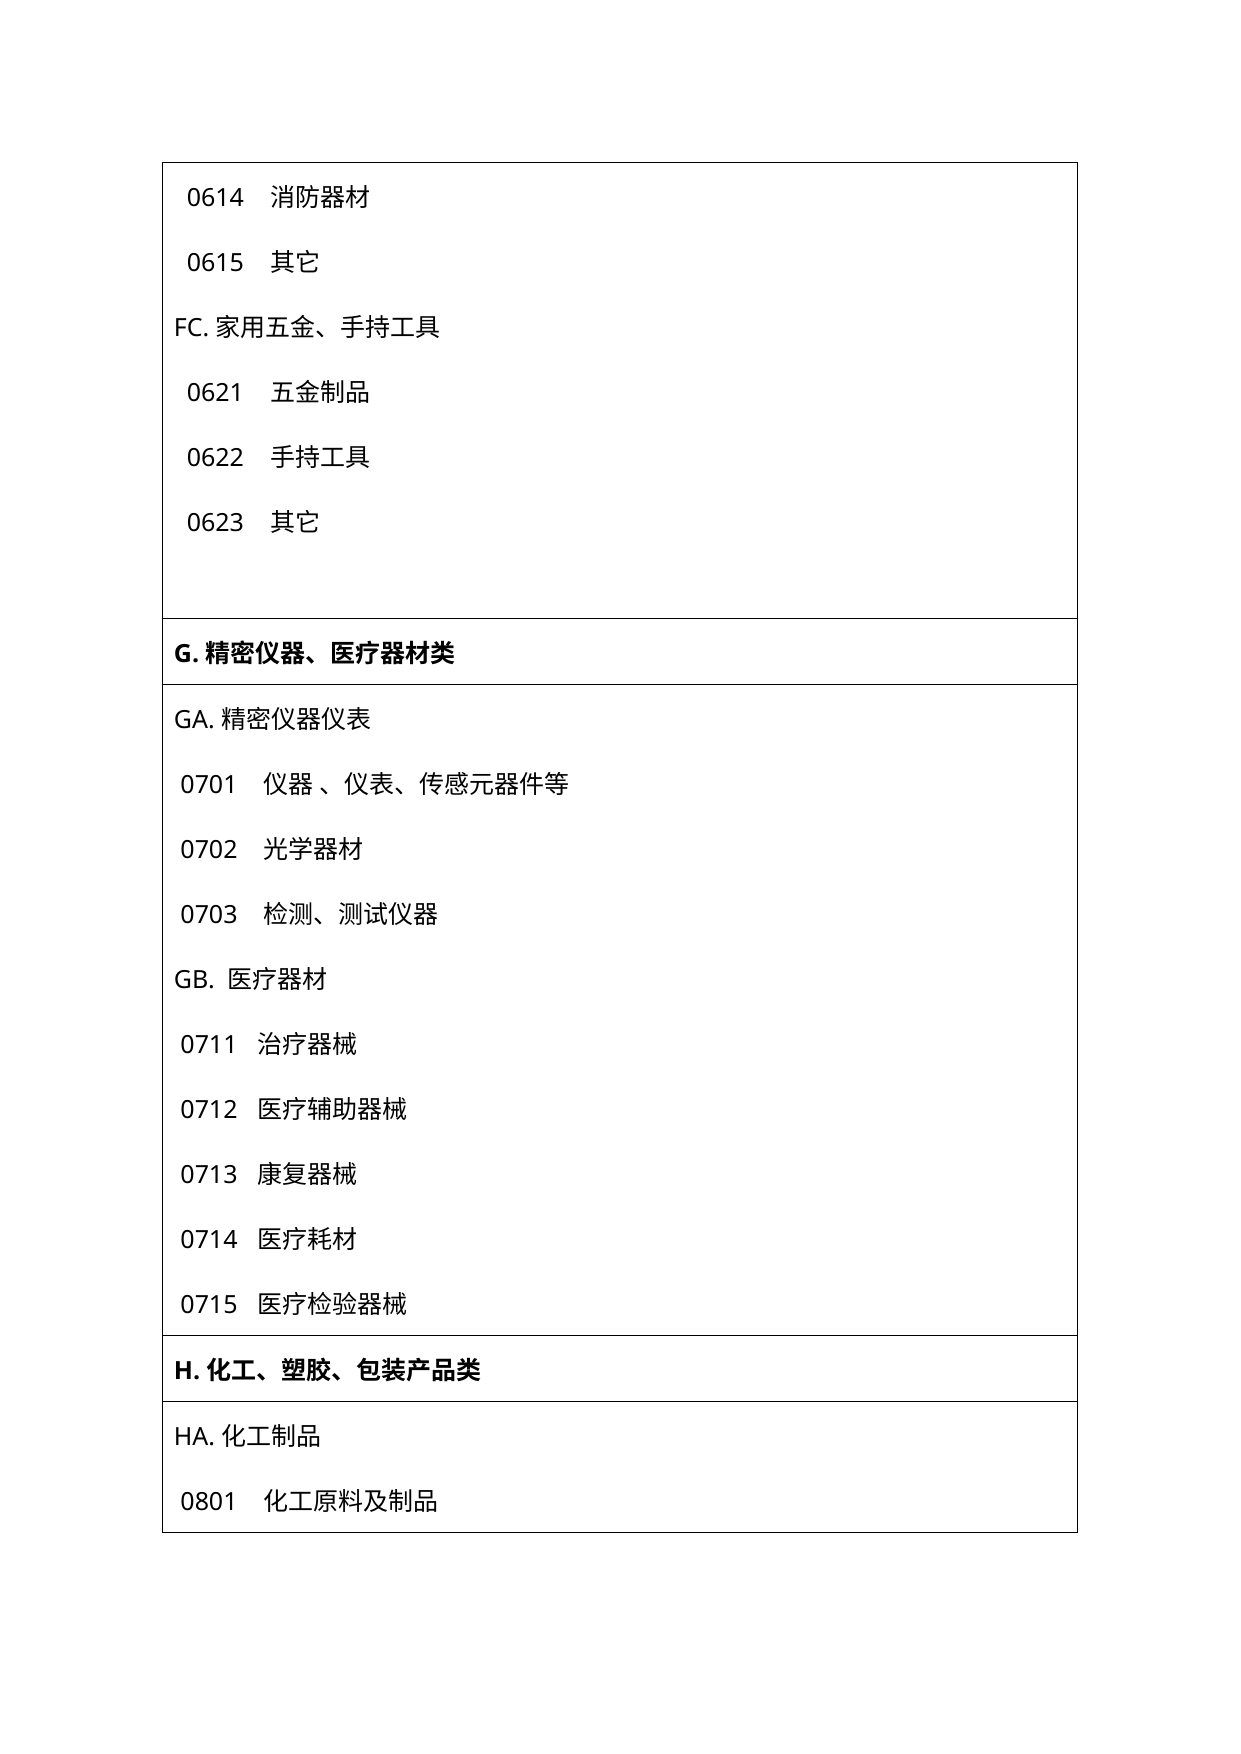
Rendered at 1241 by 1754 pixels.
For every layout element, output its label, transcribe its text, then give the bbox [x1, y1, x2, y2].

table_cell G. 精密仪器、医疗器材类 [163, 619, 1077, 684]
table_cell GA. 精密仪器仪表 0701 仪器 、仪表、传感元器件等 0702 光学器材 0703 检测、测试仪器 GB. 医疗器材 0711 治疗器械 0712 医疗辅助器械 0713 康复器械 0714 医疗耗材 0715 医疗检验器械 [163, 685, 1077, 1335]
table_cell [163, 1402, 1077, 1532]
table_cell H. 化工、塑胶、包装产品类 [163, 1336, 1077, 1401]
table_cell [163, 163, 1077, 618]
